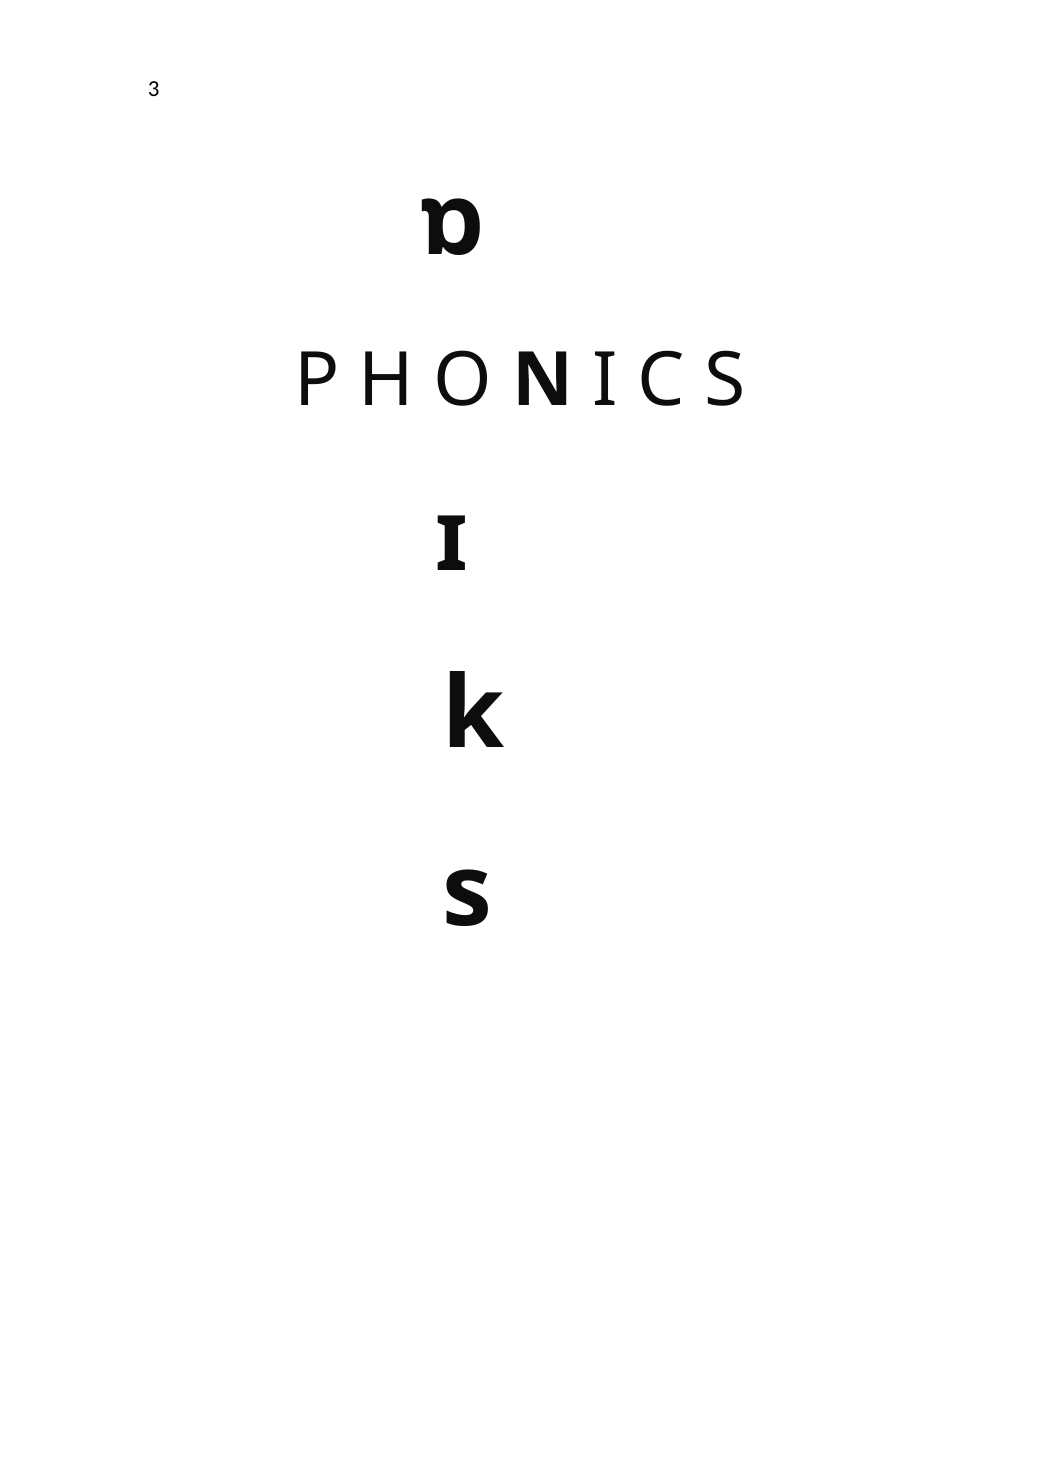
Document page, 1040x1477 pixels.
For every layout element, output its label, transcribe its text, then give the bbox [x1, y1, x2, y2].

text s [148, 818, 892, 955]
text k [148, 641, 892, 777]
text ɪ [148, 463, 892, 600]
text P H O N I C S [148, 325, 892, 427]
text ɒ [148, 148, 892, 284]
